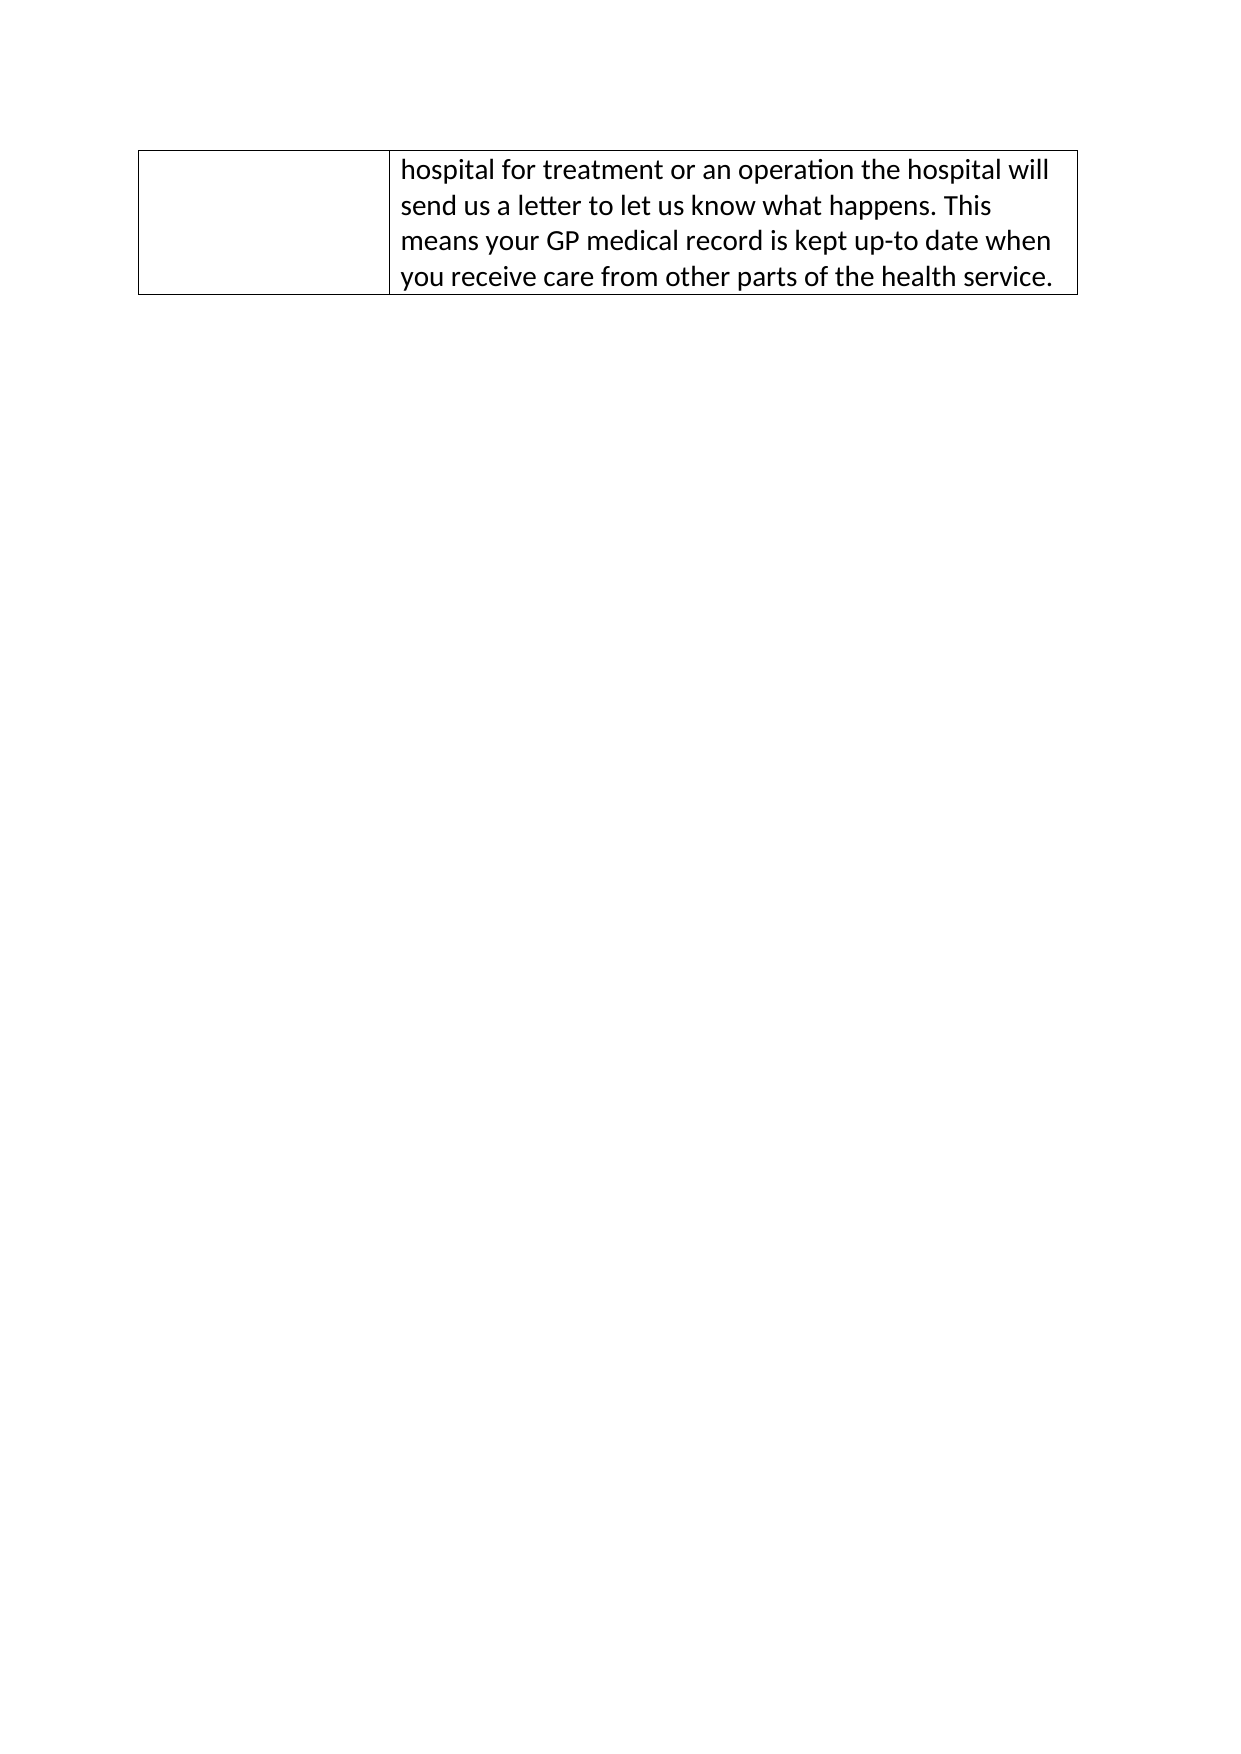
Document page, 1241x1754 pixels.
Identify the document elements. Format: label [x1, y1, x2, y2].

table_cell [139, 151, 389, 293]
table_cell [390, 151, 1077, 293]
